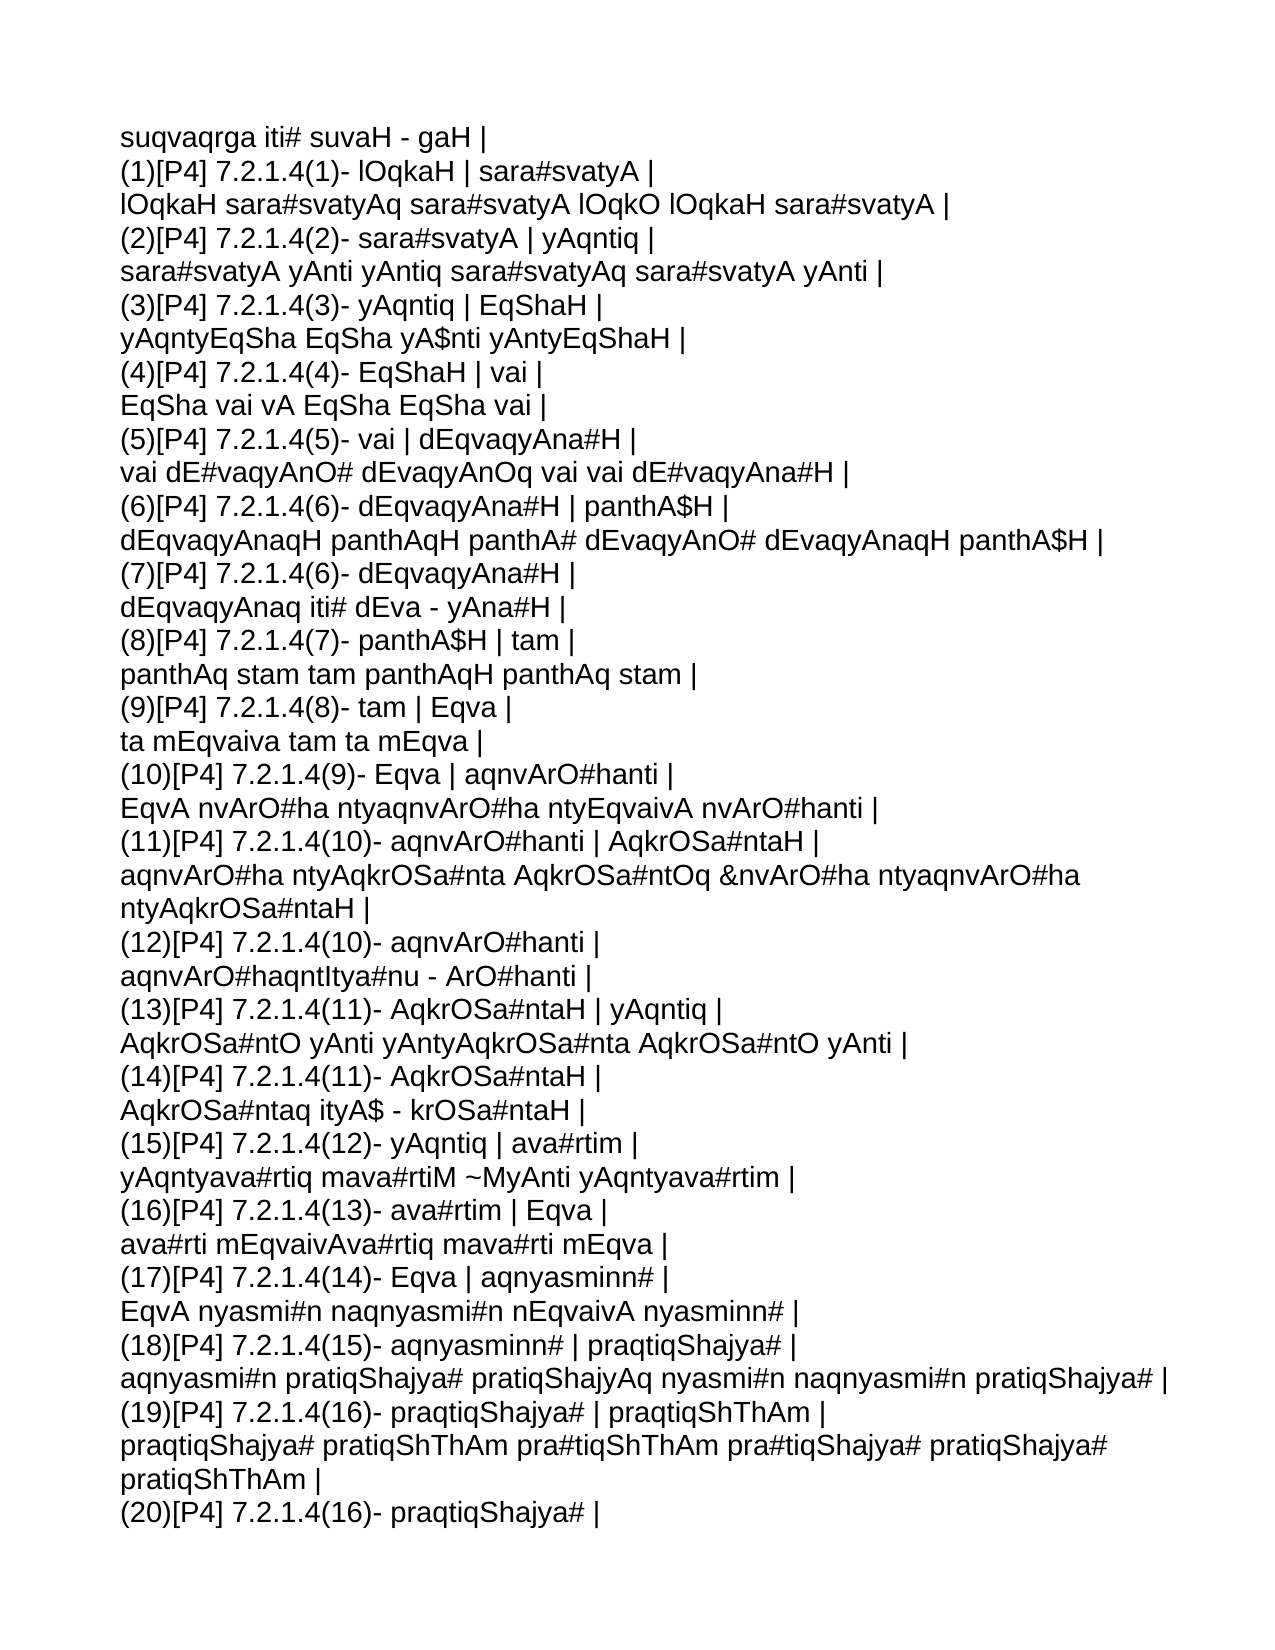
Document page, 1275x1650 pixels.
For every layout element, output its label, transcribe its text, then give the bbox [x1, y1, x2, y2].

text (3)[P4] 7.2.1.4(3)- yAqntiq | EqShaH | [120, 288, 1200, 321]
text (15)[P4] 7.2.1.4(12)- yAqntiq | ava#rtim | [120, 1126, 1200, 1160]
text dEqvaqyAnaq iti# dEva - yAna#H | [120, 589, 1200, 623]
text EqvA nyasmi#n naqnyasmi#n nEqvaivA nyasminn# | [120, 1294, 1200, 1327]
text aqnyasmi#n pratiqShajya# pratiqShajyAq nyasmi#n naqnyasmi#n pratiqShajya# | [120, 1361, 1200, 1394]
text suqvaqrga iti# suvaH - gaH | [120, 120, 1200, 153]
text praqtiqShajya# pratiqShThAm pra#tiqShThAm pra#tiqShajya# pratiqShajya# pratiqShThAm | [120, 1428, 1200, 1495]
text (2)[P4] 7.2.1.4(2)- sara#svatyA | yAqntiq | [120, 221, 1200, 254]
text (19)[P4] 7.2.1.4(16)- praqtiqShajya# | praqtiqShThAm | [120, 1394, 1200, 1428]
text (9)[P4] 7.2.1.4(8)- tam | Eqva | [120, 690, 1200, 724]
text yAqntyava#rtiq mava#rtiM ~MyAnti yAqntyava#rtim | [120, 1160, 1200, 1193]
text (16)[P4] 7.2.1.4(13)- ava#rtim | Eqva | [120, 1193, 1200, 1227]
text (7)[P4] 7.2.1.4(6)- dEqvaqyAna#H | [120, 556, 1200, 589]
text (1)[P4] 7.2.1.4(1)- lOqkaH | sara#svatyA | [120, 153, 1200, 187]
text (11)[P4] 7.2.1.4(10)- aqnvArO#hanti | AqkrOSa#ntaH | [120, 824, 1200, 858]
text vai dE#vaqyAnO# dEvaqyAnOq vai vai dE#vaqyAna#H | [120, 455, 1200, 489]
text (4)[P4] 7.2.1.4(4)- EqShaH | vai | [120, 355, 1200, 388]
text (13)[P4] 7.2.1.4(11)- AqkrOSa#ntaH | yAqntiq | [120, 992, 1200, 1026]
text lOqkaH sara#svatyAq sara#svatyA lOqkO lOqkaH sara#svatyA | [120, 187, 1200, 221]
text (12)[P4] 7.2.1.4(10)- aqnvArO#hanti | [120, 925, 1200, 958]
text EqSha vai vA EqSha EqSha vai | [120, 388, 1200, 422]
text panthAq stam tam panthAqH panthAq stam | [120, 657, 1200, 690]
text (18)[P4] 7.2.1.4(15)- aqnyasminn# | praqtiqShajya# | [120, 1327, 1200, 1361]
text AqkrOSa#ntaq ityA$ - krOSa#ntaH | [120, 1093, 1200, 1126]
text ta mEqvaiva tam ta mEqva | [120, 724, 1200, 757]
text (10)[P4] 7.2.1.4(9)- Eqva | aqnvArO#hanti | [120, 757, 1200, 791]
text yAqntyEqSha EqSha yA$nti yAntyEqShaH | [120, 321, 1200, 355]
text (8)[P4] 7.2.1.4(7)- panthA$H | tam | [120, 623, 1200, 657]
text sara#svatyA yAnti yAntiq sara#svatyAq sara#svatyA yAnti | [120, 254, 1200, 288]
text aqnvArO#haqntItya#nu - ArO#hanti | [120, 958, 1200, 992]
text EqvA nvArO#ha ntyaqnvArO#ha ntyEqvaivA nvArO#hanti | [120, 791, 1200, 824]
text dEqvaqyAnaqH panthAqH panthA# dEvaqyAnO# dEvaqyAnaqH panthA$H | [120, 522, 1200, 556]
text (14)[P4] 7.2.1.4(11)- AqkrOSa#ntaH | [120, 1059, 1200, 1093]
text (6)[P4] 7.2.1.4(6)- dEqvaqyAna#H | panthA$H | [120, 489, 1200, 522]
text AqkrOSa#ntO yAnti yAntyAqkrOSa#nta AqkrOSa#ntO yAnti | [120, 1026, 1200, 1059]
text (17)[P4] 7.2.1.4(14)- Eqva | aqnyasminn# | [120, 1260, 1200, 1294]
text ava#rti mEqvaivAva#rtiq mava#rti mEqva | [120, 1227, 1200, 1260]
text (5)[P4] 7.2.1.4(5)- vai | dEqvaqyAna#H | [120, 422, 1200, 455]
text aqnvArO#ha ntyAqkrOSa#nta AqkrOSa#ntOq &nvArO#ha ntyaqnvArO#ha ntyAqkrOSa#ntaH | [120, 858, 1200, 925]
text (20)[P4] 7.2.1.4(16)- praqtiqShajya# | [120, 1495, 1200, 1529]
